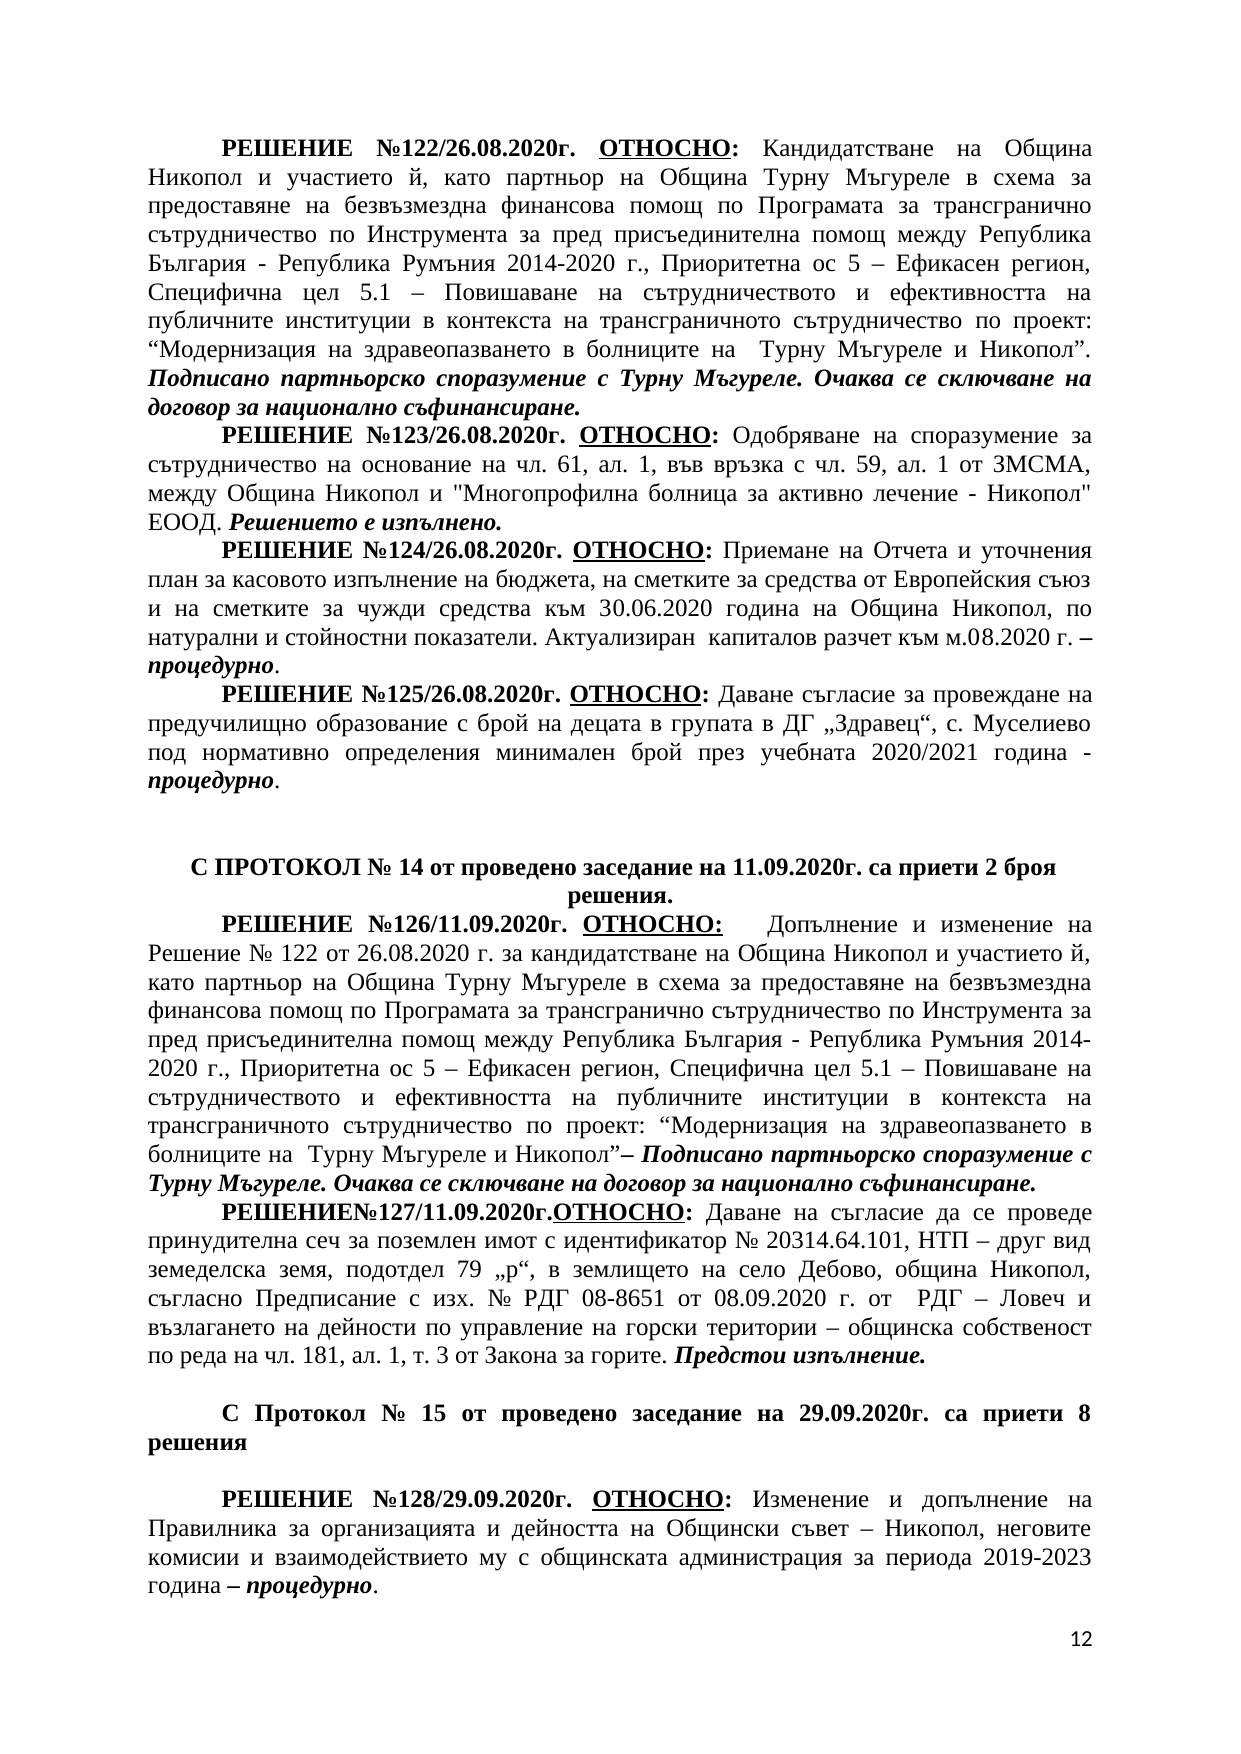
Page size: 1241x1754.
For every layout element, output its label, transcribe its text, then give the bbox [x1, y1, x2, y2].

text С Протокол № 15 от проведено заседание на 29.09.2020г. са приети 8 решения [148, 1398, 1092, 1455]
text С ПРОТОКОЛ № 14 от проведено заседание на 11.09.2020г. са приети 2 броя решения. [148, 852, 1092, 909]
text РЕШЕНИЕ №128/29.09.2020г. ОТНОСНО: Изменение и допълнение на Правилника за организацията и дейността на Общински съвет – Никопол, неговите комисии и взаимодействието му с общинската администрация за периода 2019-2023 година – процедурно. [148, 1484, 1092, 1599]
text РЕШЕНИЕ№127/11.09.2020г.ОТНОСНО: Даване на съгласие да се проведе принудителна сеч за поземлен имот с идентификатор № 20314.64.101, НТП – друг вид земеделска земя, подотдел 79 „р“, в землището на село Дебово, община Никопол, съгласно Предписание с изх. № РДГ 08-8651 от 08.09.2020 г. от РДГ – Ловеч и възлагането на дейности по управление на горски територии – общинска собственост по реда на чл. 181, ал. 1, т. 3 от Закона за горите. Предстои изпълнение. [148, 1197, 1092, 1369]
text РЕШЕНИЕ №123/26.08.2020г. ОТНОСНО: Одобряване на споразумение за сътрудничество на основание на чл. 61, ал. 1, във връзка с чл. 59, ал. 1 от ЗМСМА, между Община Никопол и "Многопрофилна болница за активно лечение - Никопол" ЕООД. Решението е изпълнено. [148, 420, 1092, 535]
text РЕШЕНИЕ №122/26.08.2020г. ОТНОСНО: Кандидатстване на Община Никопол и участието й, като партньор на Община Турну Мъгуреле в схема за предоставяне на безвъзмездна финансова помощ по Програмата за трансгранично сътрудничество по Инструмента за пред присъединителна помощ между Република България - Република Румъния 2014-2020 г., Приоритетна ос 5 – Ефикасен регион, Специфична цел 5.1 – Повишаване на сътрудничеството и ефективността на публичните институции в контекста на трансграничното сътрудничество по проект: “Модернизация на здравеопазването в болниците на Турну Мъгуреле и Никопол”. Подписано партньорско споразумение с Турну Мъгуреле. Очаква се сключване на договор за национално съфинансиране. [148, 133, 1092, 420]
text РЕШЕНИЕ №126/11.09.2020г. ОТНОСНО: Допълнение и изменение на Решение № 122 от 26.08.2020 г. за кандидатстване на Община Никопол и участието й, като партньор на Община Турну Мъгуреле в схема за предоставяне на безвъзмездна финансова помощ по Програмата за трансгранично сътрудничество по Инструмента за пред присъединителна помощ между Република България - Република Румъния 2014-2020 г., Приоритетна ос 5 – Ефикасен регион, Специфична цел 5.1 – Повишаване на сътрудничеството и ефективността на публичните институции в контекста на трансграничното сътрудничество по проект: “Модернизация на здравеопазването в болниците на Турну Мъгуреле и Никопол”– Подписано партньорско споразумение с Турну Мъгуреле. Очаква се сключване на договор за национално съфинансиране. [148, 909, 1092, 1197]
text РЕШЕНИЕ №124/26.08.2020г. ОТНОСНО: Приемане на Отчета и уточнения план за касовото изпълнение на бюджета, на сметките за средства от Европейския съюз и на сметките за чужди средства към 30.06.2020 година на Община Никопол, по натурални и стойностни показатели. Актуализиран капиталов разчет към м.08.2020 г. – процедурно. [148, 535, 1092, 679]
text РЕШЕНИЕ №125/26.08.2020г. ОТНОСНО: Даване съгласие за провеждане на предучилищно образование с брой на децата в групата в ДГ „Здравец“, с. Муселиево под нормативно определения минимален брой през учебната 2020/2021 година - процедурно. [148, 679, 1092, 794]
